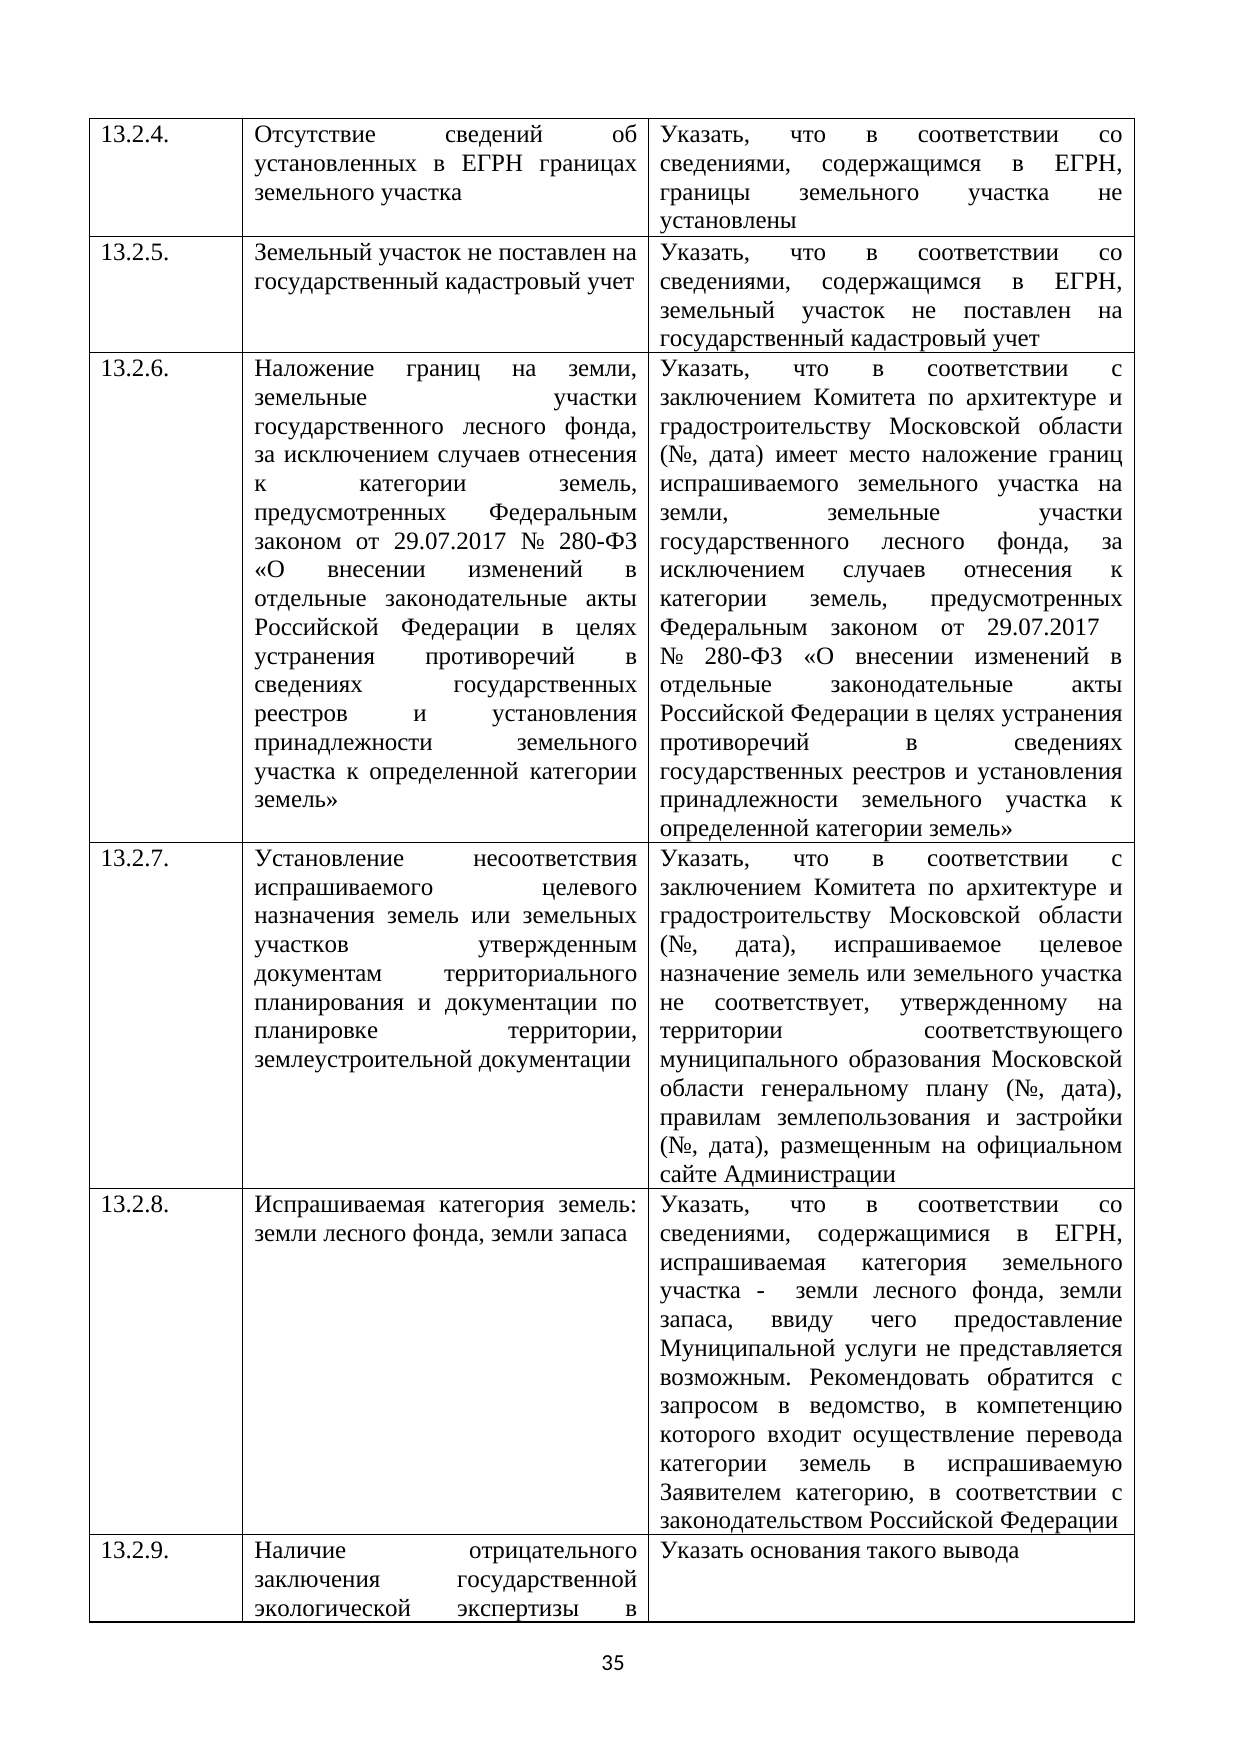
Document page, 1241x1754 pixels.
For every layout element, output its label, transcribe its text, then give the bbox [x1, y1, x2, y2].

table_cell Установление несоответствия испрашиваемого целевого назначения земель или земельных участков утвержденным документам территориального планирования и документации по планировке территории, землеустроительной документации [243, 843, 648, 1188]
table_cell Наложение границ на земли, земельные участки государственного лесного фонда, за исключением случаев отнесения к категории земель, предусмотренных Федеральным законом от 29.07.2017 № 280-ФЗ «О внесении изменений в отдельные законодательные акты Российской Федерации в целях устранения противоречий в сведениях государственных реестров и установления принадлежности земельного участка к определенной категории земель» [243, 353, 648, 842]
table_cell Земельный участок не поставлен на государственный кадастровый учет [243, 237, 648, 352]
table_cell Указать, что в соответствии с заключением Комитета по архитектуре и градостроительству Московской области (№, дата), испрашиваемое целевое назначение земель или земельного участка не соответствует, утвержденному на территории соответствующего муниципального образования Московской области генеральному плану (№, дата), правилам землепользования и застройки (№, дата), размещенным на официальном сайте Администрации [649, 843, 1134, 1188]
table_cell Испрашиваемая категория земель: земли лесного фонда, земли запаса [243, 1189, 648, 1534]
table_cell Указать, что в соответствии со сведениями, содержащимся в ЕГРН, земельный участок не поставлен на государственный кадастровый учет [649, 237, 1134, 352]
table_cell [243, 1535, 648, 1621]
table_cell 13.2.8. [90, 1189, 242, 1534]
table_cell 13.2.9. [90, 1535, 242, 1621]
table_cell Указать, что в соответствии со сведениями, содержащимися в ЕГРН, испрашиваемая категория земельного участка - земли лесного фонда, земли запаса, ввиду чего предоставление Муниципальной услуги не представляется возможным. Рекомендовать обратится с запросом в ведомство, в компетенцию которого входит осуществление перевода категории земель в испрашиваемую Заявителем категорию, в соответствии с законодательством Российской Федерации [649, 1189, 1134, 1534]
table_cell 13.2.5. [90, 237, 242, 352]
table_cell Указать, что в соответствии со сведениями, содержащимся в ЕГРН, границы земельного участка не установлены [649, 119, 1134, 236]
table_cell 13.2.4. [90, 119, 242, 236]
table_cell 13.2.6. [90, 353, 242, 842]
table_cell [649, 1535, 1134, 1621]
table_cell Указать, что в соответствии с заключением Комитета по архитектуре и градостроительству Московской области (№, дата) имеет место наложение границ испрашиваемого земельного участка на земли, земельные участки государственного лесного фонда, за исключением случаев отнесения к категории земель, предусмотренных Федеральным законом от 29.07.2017 № 280-ФЗ «О внесении изменений в отдельные законодательные акты Российской Федерации в целях устранения противоречий в сведениях государственных реестров и установления принадлежности земельного участка к определенной категории земель» [649, 353, 1134, 842]
table_cell Отсутствие сведений об установленных в ЕГРН границах земельного участка [243, 119, 648, 236]
table_cell 13.2.7. [90, 843, 242, 1188]
